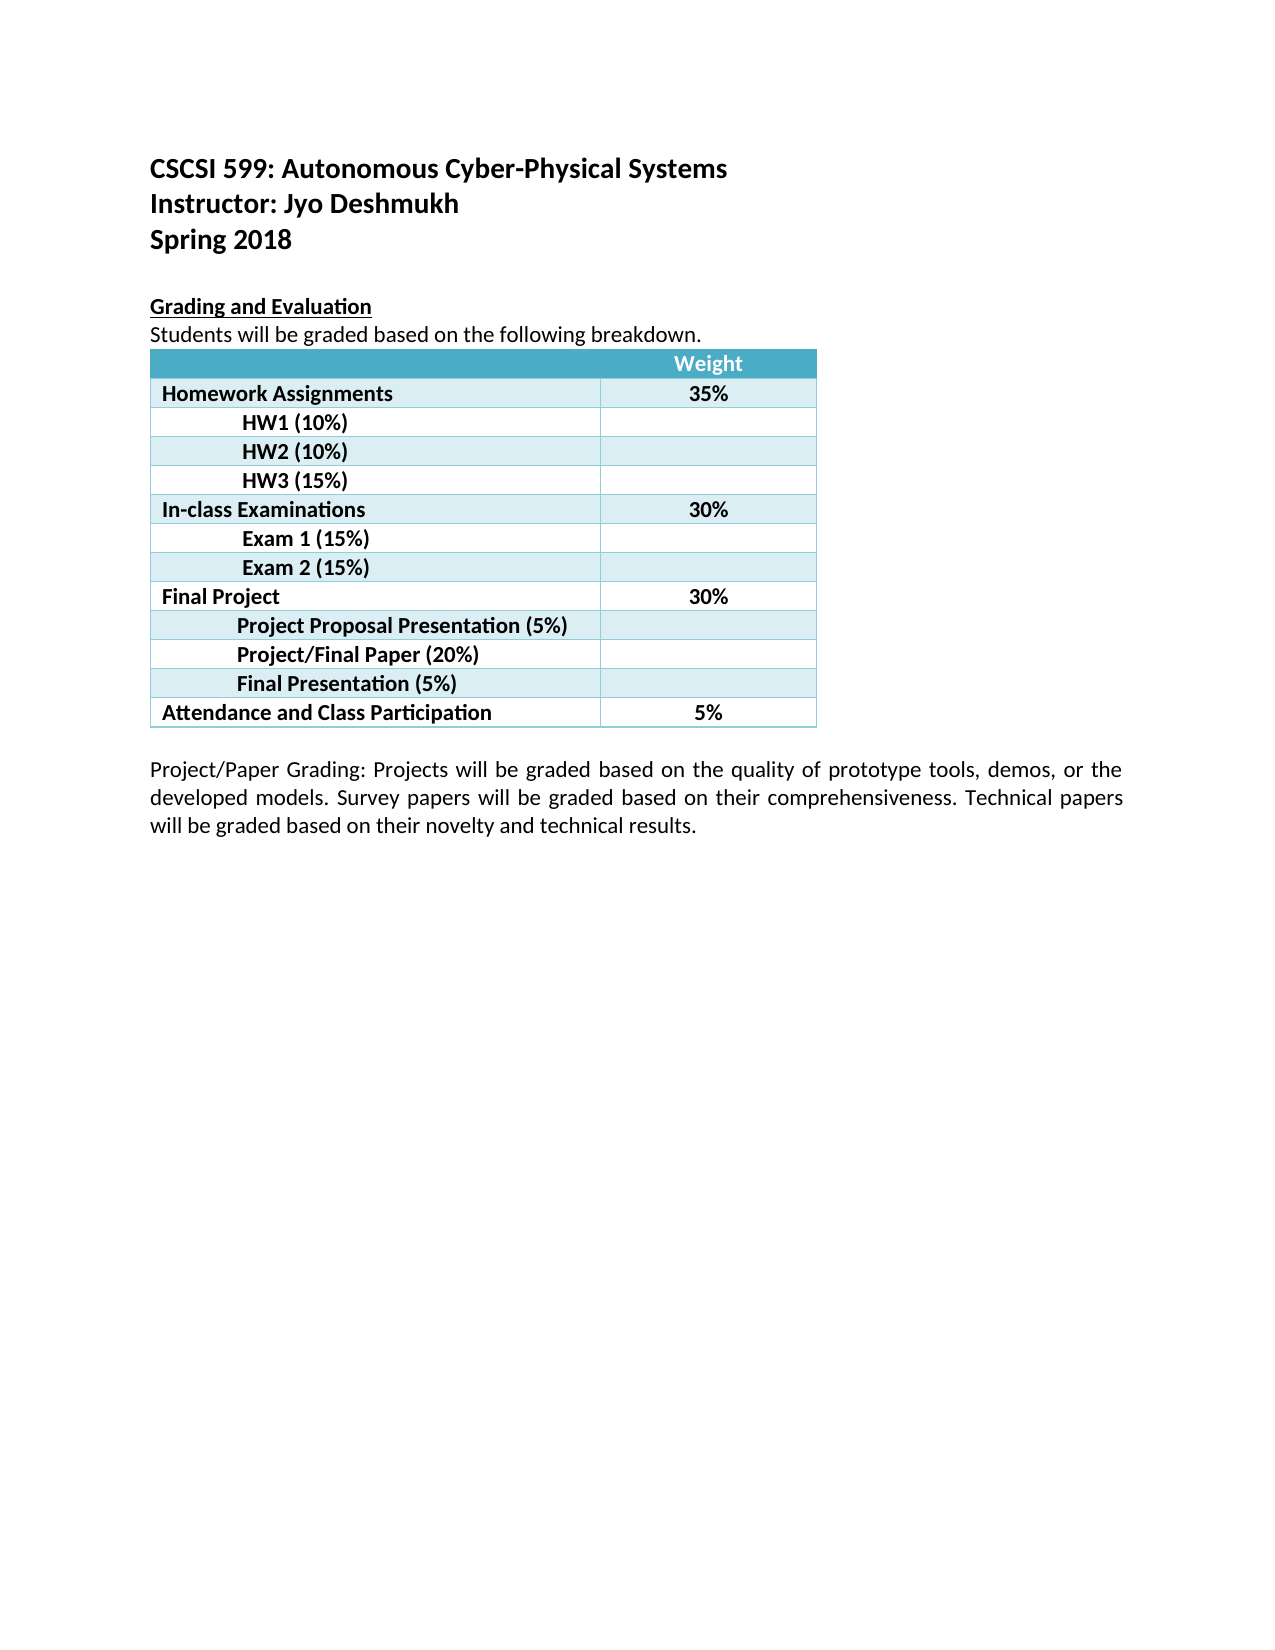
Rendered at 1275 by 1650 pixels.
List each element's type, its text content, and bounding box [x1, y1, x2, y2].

text Spring 2018 [150, 221, 1125, 257]
table_cell Exam 1 (15%) [151, 524, 600, 552]
table_cell 35% [601, 379, 816, 407]
table_cell Final Project [151, 582, 600, 610]
table_cell Final Presentation (5%) [151, 669, 600, 697]
table_cell Project/Final Paper (20%) [151, 640, 600, 668]
table_cell [601, 640, 816, 668]
table_cell 5% [601, 698, 816, 726]
text Students will be graded based on the following breakdown. [150, 321, 1125, 348]
table_cell [601, 408, 816, 436]
table_cell [601, 669, 816, 697]
table_cell [601, 611, 816, 639]
text Instructor: Jyo Deshmukh [150, 186, 1125, 221]
table_header [151, 350, 600, 378]
table_cell [601, 466, 816, 494]
text Grading and Evaluation [150, 292, 1125, 321]
table_cell [601, 553, 816, 581]
table_cell Project Proposal Presentation (5%) [151, 611, 600, 639]
table_cell HW2 (10%) [151, 437, 600, 465]
table_cell HW3 (15%) [151, 466, 600, 494]
table_cell [601, 437, 816, 465]
table_cell Homework Assignments [151, 379, 600, 407]
table_cell In-class Examinations [151, 495, 600, 523]
text CSCSI 599: Autonomous Cyber-Physical Systems [150, 150, 1125, 186]
table_cell HW1 (10%) [151, 408, 600, 436]
table_cell Exam 2 (15%) [151, 553, 600, 581]
table_header Weight [601, 350, 816, 378]
table_cell Attendance and Class Participation [151, 698, 600, 726]
text Project/Paper Grading: Projects will be graded based on the quality of prototype tools, demos, or the developed models. Survey papers will be graded based on their comprehensiveness. Technical papers will be graded based on their novelty and technical results. [150, 755, 1125, 839]
table_cell 30% [601, 582, 816, 610]
table_cell [601, 524, 816, 552]
table_cell 30% [601, 495, 816, 523]
